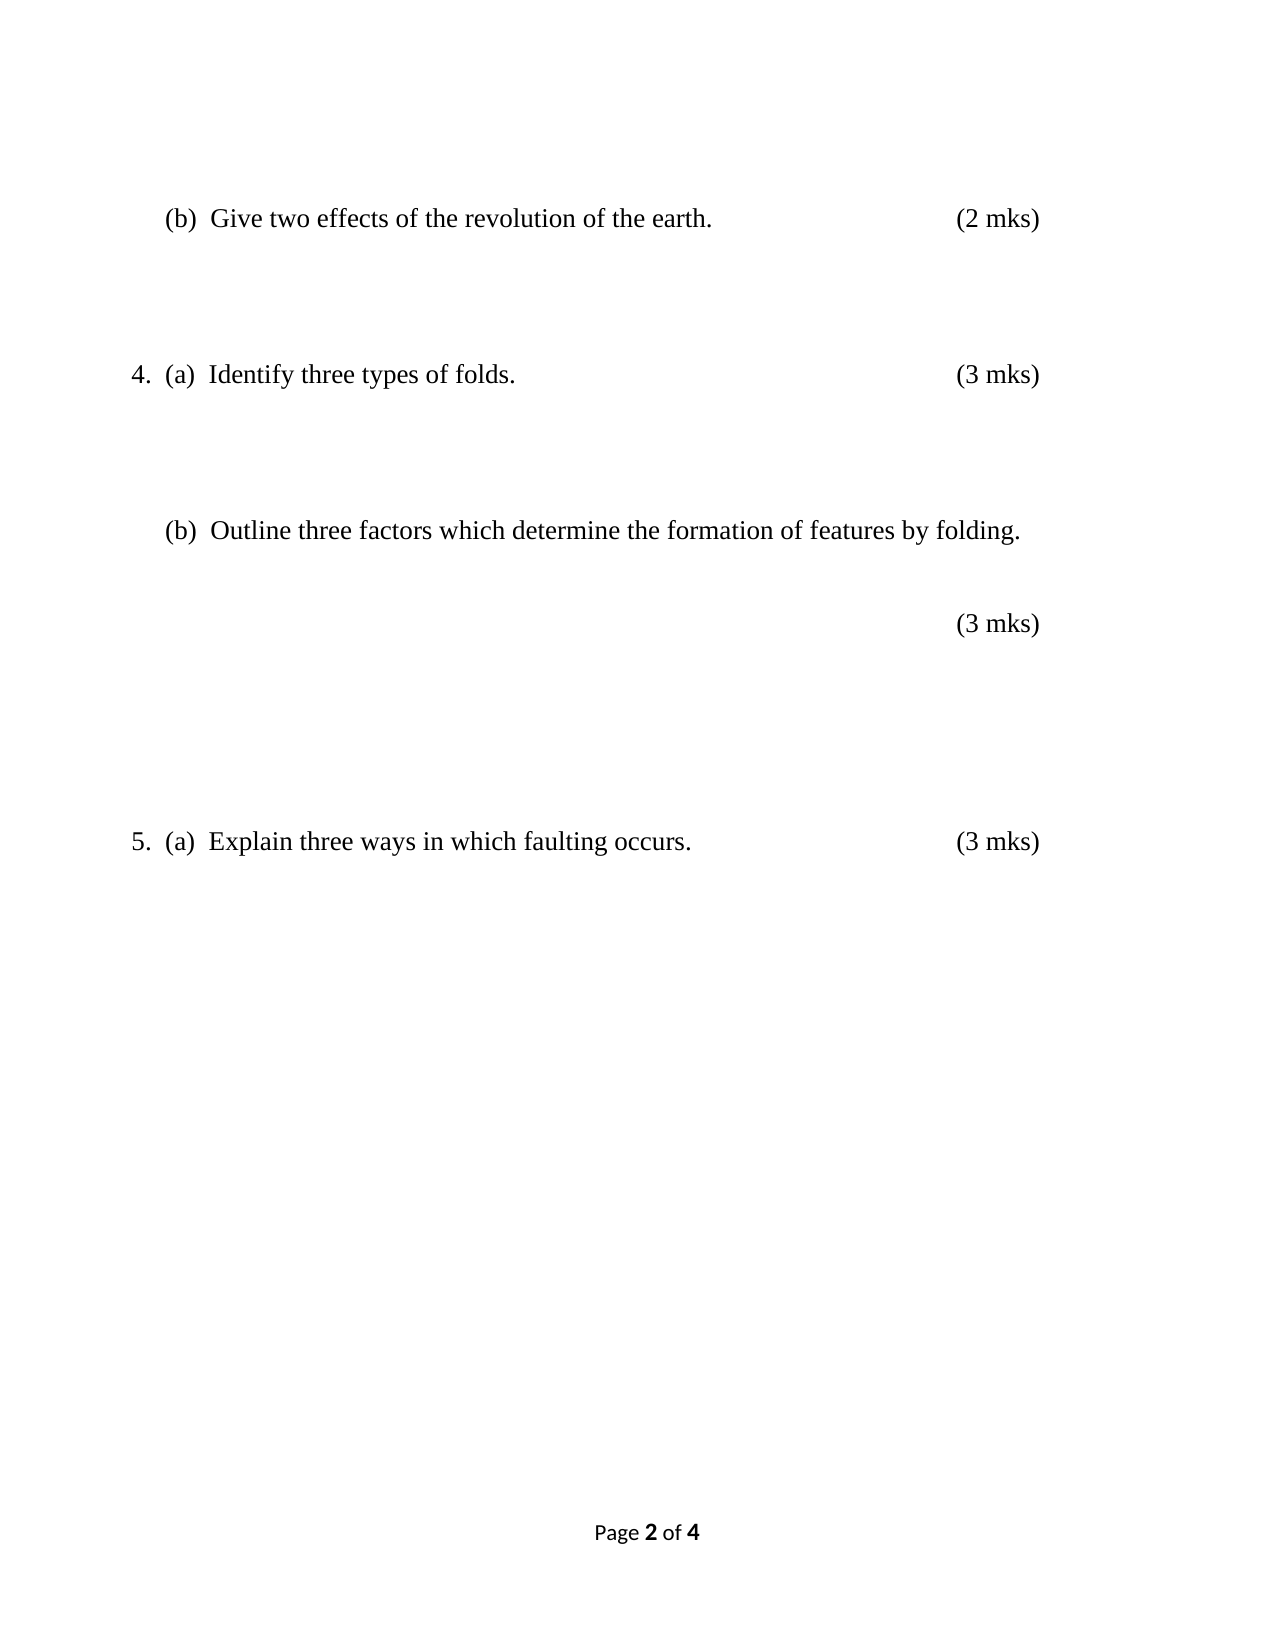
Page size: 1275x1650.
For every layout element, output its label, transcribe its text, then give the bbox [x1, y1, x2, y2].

text (b) Give two effects of the revolution of the earth. (2 mks) [131, 203, 1162, 234]
text (3 mks) [131, 607, 1162, 639]
text 5. (a) Explain three ways in which faulting occurs. (3 mks) [131, 826, 1162, 857]
text 4. (a) Identify three types of folds. (3 mks) [131, 358, 1162, 389]
text (b) Outline three factors which determine the formation of features by folding. [131, 514, 1162, 545]
